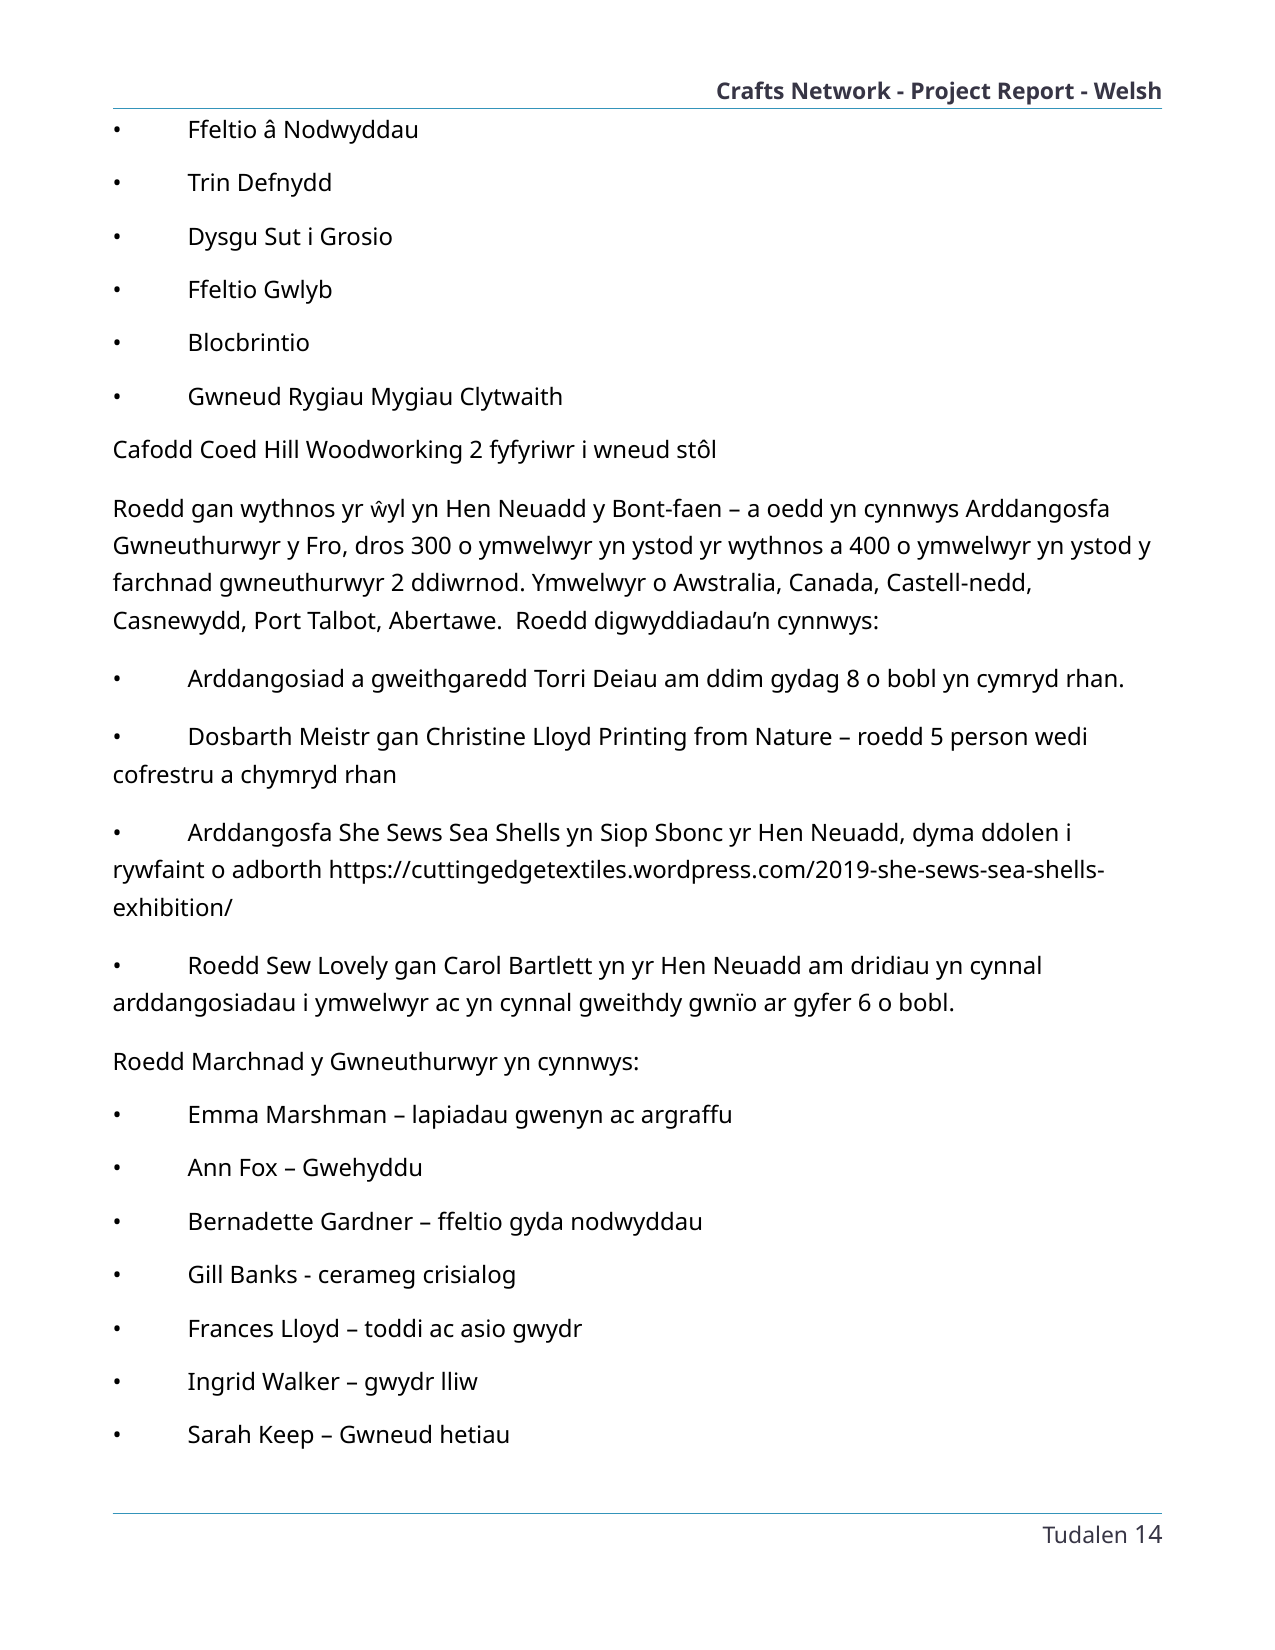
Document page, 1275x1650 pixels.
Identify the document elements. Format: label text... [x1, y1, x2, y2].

text • Arddangosiad a gweithgaredd Torri Deiau am ddim gydag 8 o bobl yn cymryd rhan. [112, 662, 1162, 694]
text • Dosbarth Meistr gan Christine Lloyd Printing from Nature – roedd 5 person wedi cofrestru a chymryd rhan [112, 720, 1162, 790]
text • Bernadette Gardner – ffeltio gyda nodwyddau [112, 1204, 1162, 1237]
text • Gill Banks - cerameg crisialog [112, 1258, 1162, 1291]
text Roedd gan wythnos yr ŵyl yn Hen Neuadd y Bont-faen – a oedd yn cynnwys Arddangosfa Gwneuthurwyr y Fro, dros 300 o ymwelwyr yn ystod yr wythnos a 400 o ymwelwyr yn ystod y farchnad gwneuthurwyr 2 ddiwrnod. Ymwelwyr o Awstralia, Canada, Castell-nedd, Casnewydd, Port Talbot, Abertawe. Roedd digwyddiadau’n cynnwys: [112, 491, 1162, 636]
text • Sarah Keep – Gwneud hetiau [112, 1418, 1162, 1451]
text • Emma Marshman – lapiadau gwenyn ac argraffu [112, 1098, 1162, 1130]
text • Trin Defnydd [112, 166, 1162, 198]
text • Dysgu Sut i Grosio [112, 219, 1162, 252]
text • Blocbrintio [112, 326, 1162, 359]
text • Arddangosfa She Sews Sea Shells yn Siop Sbonc yr Hen Neuadd, dyma ddolen i rywfaint o adborth https://cuttingedgetextiles.wordpress.com/2019-she-sews-sea-shells-exhibition/ [112, 816, 1162, 923]
text Cafodd Coed Hill Woodworking 2 fyfyriwr i wneud stôl [112, 433, 1162, 466]
text • Ffeltio â Nodwyddau [112, 112, 1162, 145]
text • Ingrid Walker – gwydr lliw [112, 1365, 1162, 1397]
text • Ann Fox – Gwehyddu [112, 1151, 1162, 1184]
text • Gwneud Rygiau Mygiau Clytwaith [112, 380, 1162, 412]
text • Ffeltio Gwlyb [112, 273, 1162, 305]
text Roedd Marchnad y Gwneuthurwyr yn cynnwys: [112, 1044, 1162, 1077]
text • Roedd Sew Lovely gan Carol Bartlett yn yr Hen Neuadd am dridiau yn cynnal arddangosiadau i ymwelwyr ac yn cynnal gweithdy gwnïo ar gyfer 6 o bobl. [112, 949, 1162, 1019]
text • Frances Lloyd – toddi ac asio gwydr [112, 1311, 1162, 1344]
